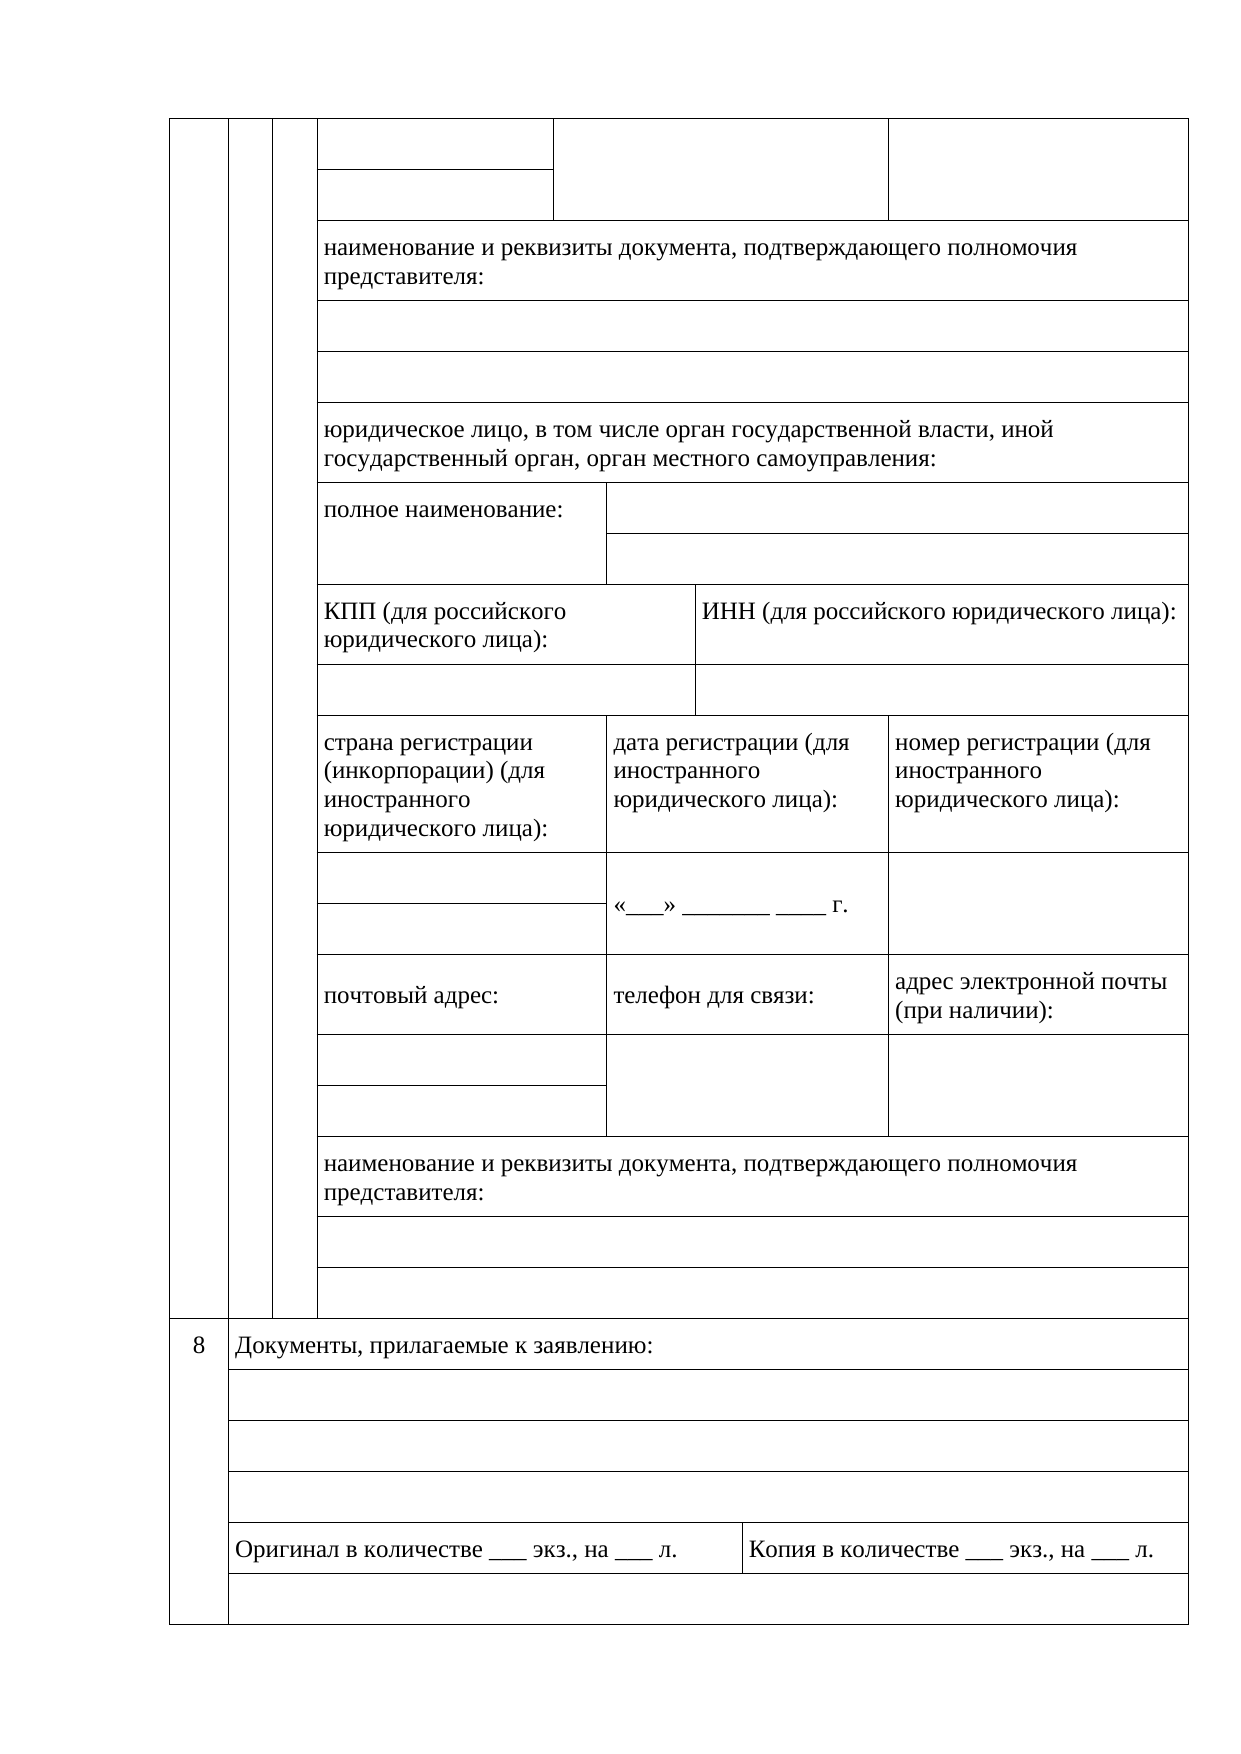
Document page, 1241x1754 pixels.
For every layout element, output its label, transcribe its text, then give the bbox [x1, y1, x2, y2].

table_cell почтовый адрес: [318, 955, 606, 1034]
table_cell [229, 1370, 1188, 1420]
table_cell [889, 1035, 1188, 1136]
table_cell [318, 1217, 1188, 1267]
table_cell [318, 170, 553, 220]
table_cell 8 [170, 1319, 228, 1624]
table_cell полное наименование: [318, 483, 606, 584]
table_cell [229, 1523, 742, 1573]
table_cell [554, 119, 888, 220]
table_cell [318, 352, 1188, 402]
table_cell [318, 853, 606, 903]
table_cell [696, 665, 1188, 715]
table_cell ИНН (для российского юридического лица): [696, 585, 1188, 664]
table_cell дата регистрации (для иностранного юридического лица): [607, 716, 888, 852]
table_cell [229, 1421, 1188, 1471]
table_cell наименование и реквизиты документа, подтверждающего полномочия представителя: [318, 1137, 1188, 1216]
table_cell номер регистрации (для иностранного юридического лица): [889, 716, 1188, 852]
table_cell [229, 1472, 1188, 1522]
table_cell «___» _______ ____ г. [607, 853, 888, 954]
table_cell [318, 1086, 606, 1136]
table_cell Документы, прилагаемые к заявлению: [229, 1319, 1188, 1369]
table_cell [318, 301, 1188, 351]
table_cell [743, 1523, 1188, 1573]
table_cell [318, 1268, 1188, 1318]
table_cell адрес электронной почты (при наличии): [889, 955, 1188, 1034]
table_cell [889, 853, 1188, 954]
table_cell [607, 1035, 888, 1136]
table_cell страна регистрации (инкорпорации) (для иностранного юридического лица): [318, 716, 606, 852]
table_cell юридическое лицо, в том числе орган государственной власти, иной государственный орган, орган местного самоуправления: [318, 403, 1188, 482]
table_cell КПП (для российского юридического лица): [318, 585, 695, 664]
table_cell [607, 534, 1188, 584]
table_cell [607, 483, 1188, 533]
table_cell [318, 119, 553, 169]
table_cell наименование и реквизиты документа, подтверждающего полномочия представителя: [318, 221, 1188, 300]
table_cell [318, 1035, 606, 1085]
table_cell [889, 119, 1188, 220]
table_cell [318, 904, 606, 954]
table_cell [229, 1574, 1188, 1624]
table_cell телефон для связи: [607, 955, 888, 1034]
table_cell [318, 665, 695, 715]
